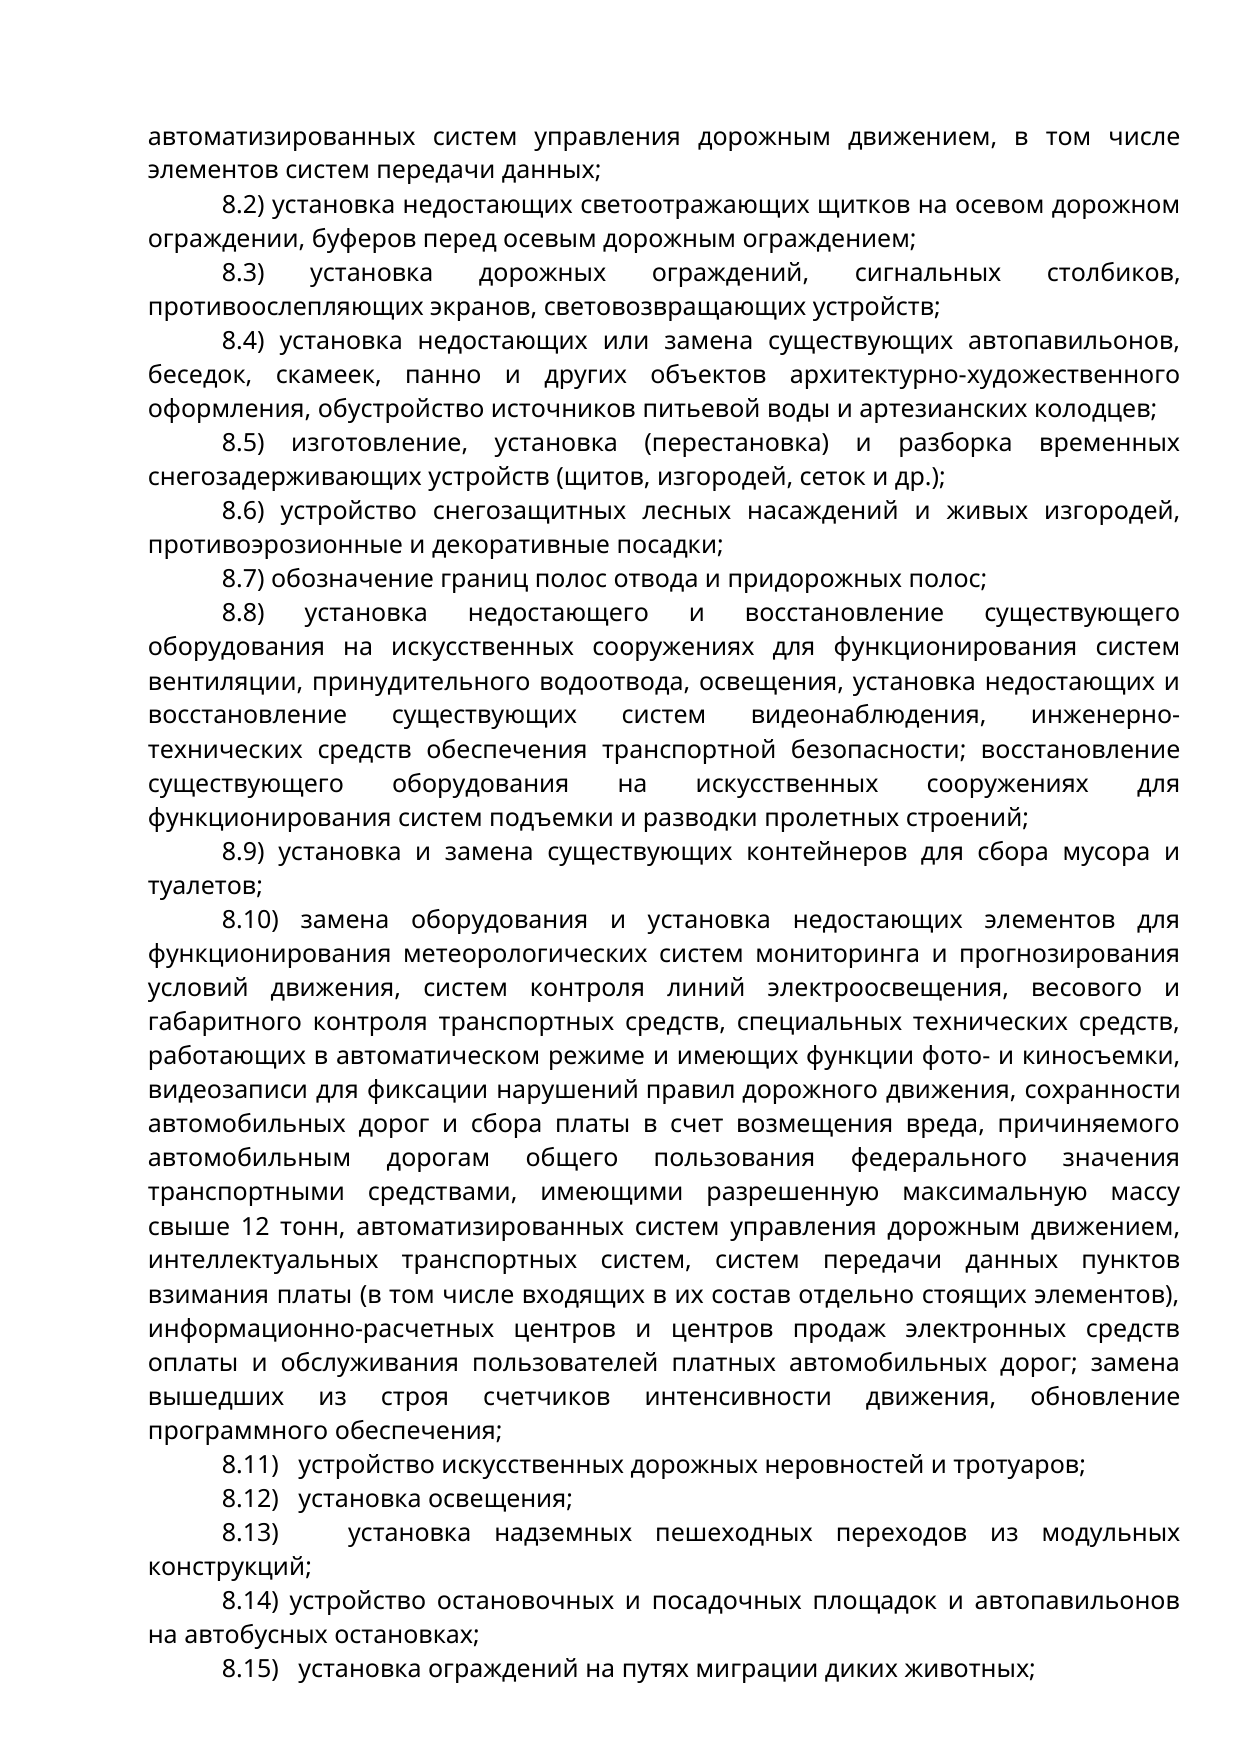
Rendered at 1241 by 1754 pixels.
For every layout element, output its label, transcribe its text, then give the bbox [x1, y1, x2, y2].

text 8.14) устройство остановочных и посадочных площадок и автопавильонов на автобусных остановках; [148, 1583, 1181, 1651]
text 8.15) установка ограждений на путях миграции диких животных; [148, 1651, 1181, 1685]
text 8.11) устройство искусственных дорожных неровностей и тротуаров; [148, 1447, 1181, 1481]
text 8.6) устройство снегозащитных лесных насаждений и живых изгородей, противоэрозионные и декоративные посадки; [148, 493, 1181, 561]
text 8.2) установка недостающих светоотражающих щитков на осевом дорожном ограждении, буферов перед осевым дорожным ограждением; [148, 186, 1181, 254]
text 8.10) замена оборудования и установка недостающих элементов для функционирования метеорологических систем мониторинга и прогнозирования условий движения, систем контроля линий электроосвещения, весового и габаритного контроля транспортных средств, специальных технических средств, работающих в автоматическом режиме и имеющих функции фото- и киносъемки, видеозаписи для фиксации нарушений правил дорожного движения, сохранности автомобильных дорог и сбора платы в счет возмещения вреда, причиняемого автомобильным дорогам общего пользования федерального значения транспортными средствами, имеющими разрешенную максимальную массу свыше 12 тонн, автоматизированных систем управления дорожным движением, интеллектуальных транспортных систем, систем передачи данных пунктов взимания платы (в том числе входящих в их состав отдельно стоящих элементов), информационно-расчетных центров и центров продаж электронных средств оплаты и обслуживания пользователей платных автомобильных дорог; замена вышедших из строя счетчиков интенсивности движения, обновление программного обеспечения; [148, 902, 1181, 1447]
text 8.13) установка надземных пешеходных переходов из модульных конструкций; [148, 1515, 1181, 1583]
text 8.8) установка недостающего и восстановление существующего оборудования на искусственных сооружениях для функционирования систем вентиляции, принудительного водоотвода, освещения, установка недостающих и восстановление существующих систем видеонаблюдения, инженерно-технических средств обеспечения транспортной безопасности; восстановление существующего оборудования на искусственных сооружениях для функционирования систем подъемки и разводки пролетных строений; [148, 595, 1181, 833]
text 8.5) изготовление, установка (перестановка) и разборка временных снегозадерживающих устройств (щитов, изгородей, сеток и др.); [148, 425, 1181, 493]
text 8.3) установка дорожных ограждений, сигнальных столбиков, противоослепляющих экранов, световозвращающих устройств; [148, 254, 1181, 322]
text 8.4) установка недостающих или замена существующих автопавильонов, беседок, скамеек, панно и других объектов архитектурно-художественного оформления, обустройство источников питьевой воды и артезианских колодцев; [148, 322, 1181, 425]
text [148, 118, 1181, 186]
text 8.9) установка и замена существующих контейнеров для сбора мусора и туалетов; [148, 833, 1181, 902]
text 8.7) обозначение границ полос отвода и придорожных полос; [148, 561, 1181, 595]
text 8.12) установка освещения; [148, 1481, 1181, 1515]
